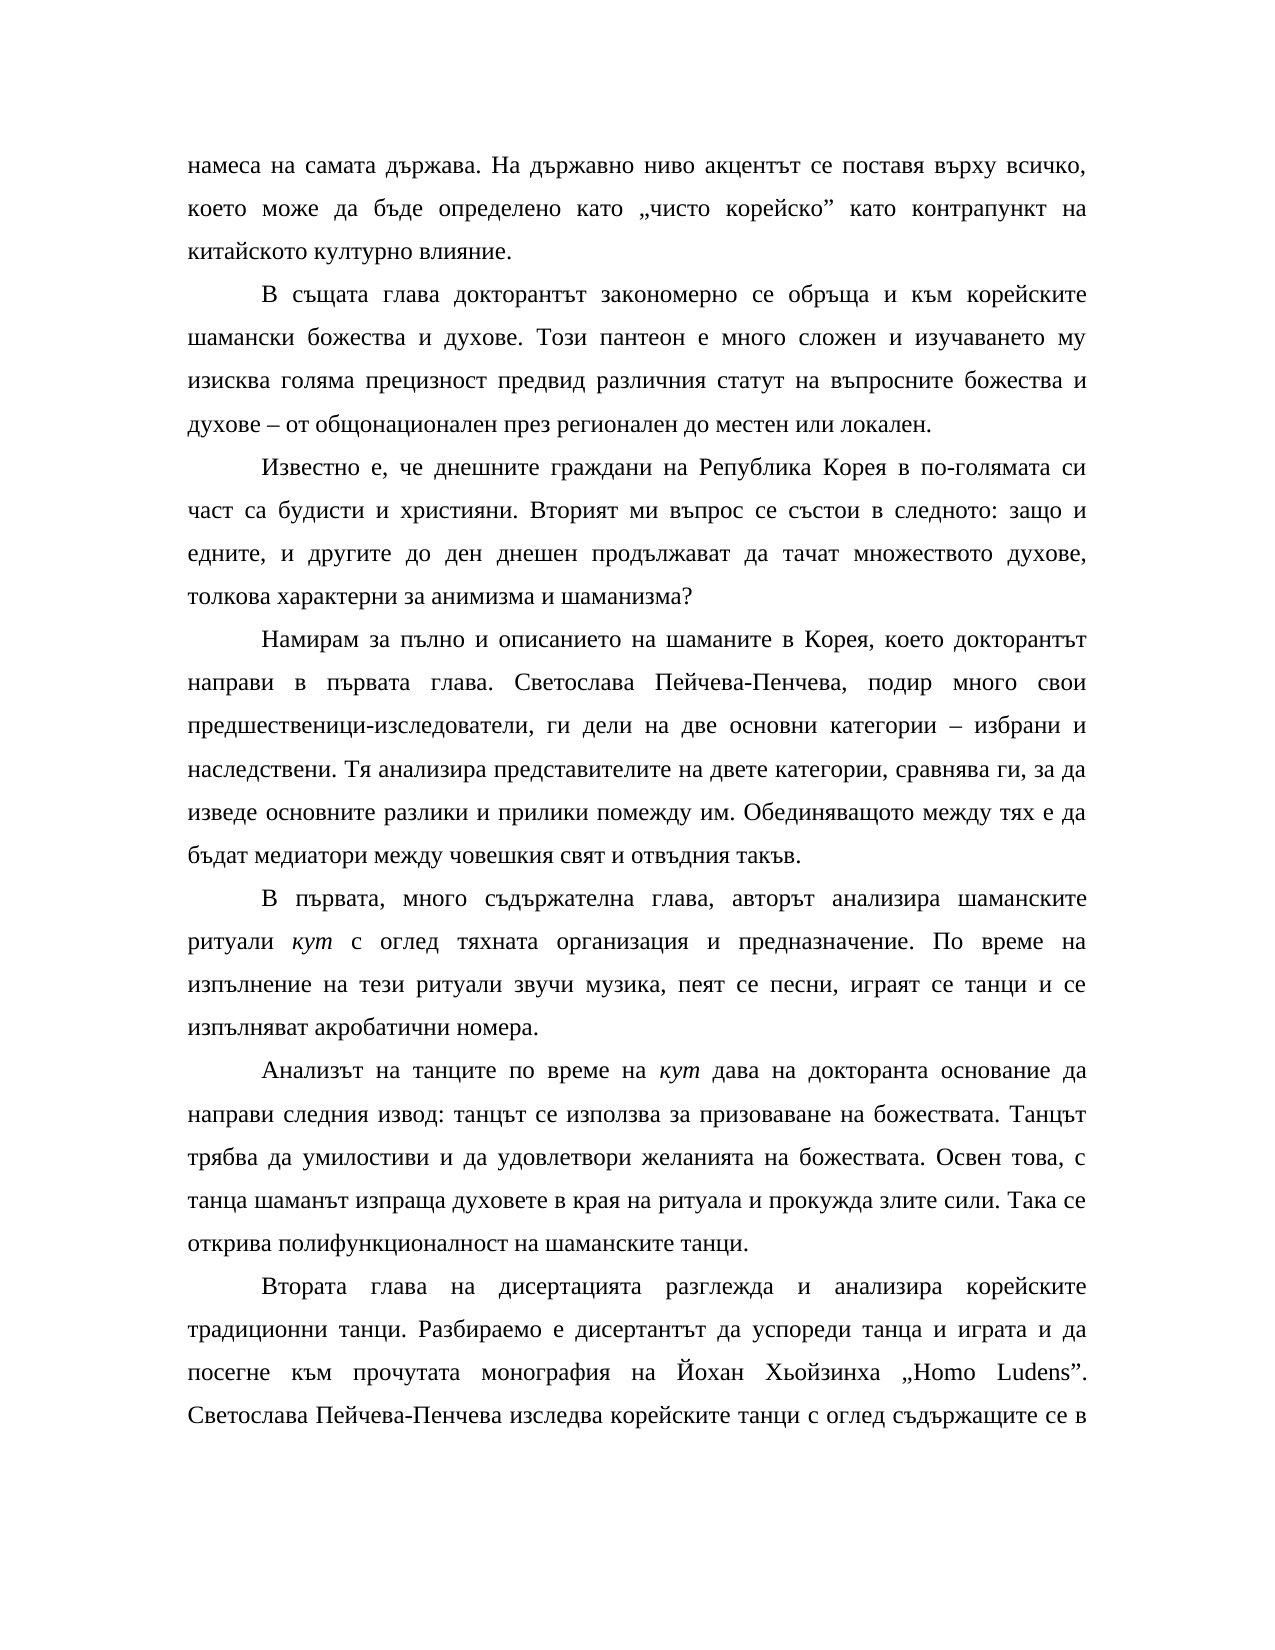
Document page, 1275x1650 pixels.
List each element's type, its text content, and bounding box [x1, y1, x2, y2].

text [187, 1271, 1087, 1429]
text Известно е, че днешните граждани на Република Корея в по-голямата си част са будисти и християни. Вторият ми въпрос се състои в следното: защо и едните, и другите до ден днешен продължават да тачат множеството духове, толкова характерни за анимизма и шаманизма? [187, 452, 1087, 610]
text В първата, много съдържателна глава, авторът анализира шаманските ритуали кут с оглед тяхната организация и предназначение. По време на изпълнение на тези ритуали звучи музика, пеят се песни, играят се танци и се изпълняват акробатични номера. [187, 883, 1087, 1041]
text Намирам за пълно и описанието на шаманите в Корея, което докторантът направи в първата глава. Светослава Пейчева-Пенчева, подир много свои предшественици-изследователи, ги дели на две основни категории – избрани и наследствени. Тя анализира представителите на двете категории, сравнява ги, за да изведе основните разлики и прилики помежду им. Обединяващото между тях е да бъдат медиатори между човешкия свят и отвъдния такъв. [187, 624, 1087, 869]
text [187, 150, 1087, 265]
text В същата глава докторантът закономерно се обръща и към корейските шамански божества и духове. Този пантеон е много сложен и изучаването му изисква голяма прецизност предвид различния статут на въпросните божества и духове – от общонационален през регионален до местен или локален. [187, 279, 1087, 437]
text Анализът на танците по време на кут дава на докторанта основание да направи следния извод: танцът се използва за призоваване на божествата. Танцът трябва да умилостиви и да удовлетвори желанията на божествата. Освен това, с танца шаманът изпраща духовете в края на ритуала и прокужда злите сили. Така се открива полифункционалност на шаманските танци. [187, 1056, 1087, 1257]
